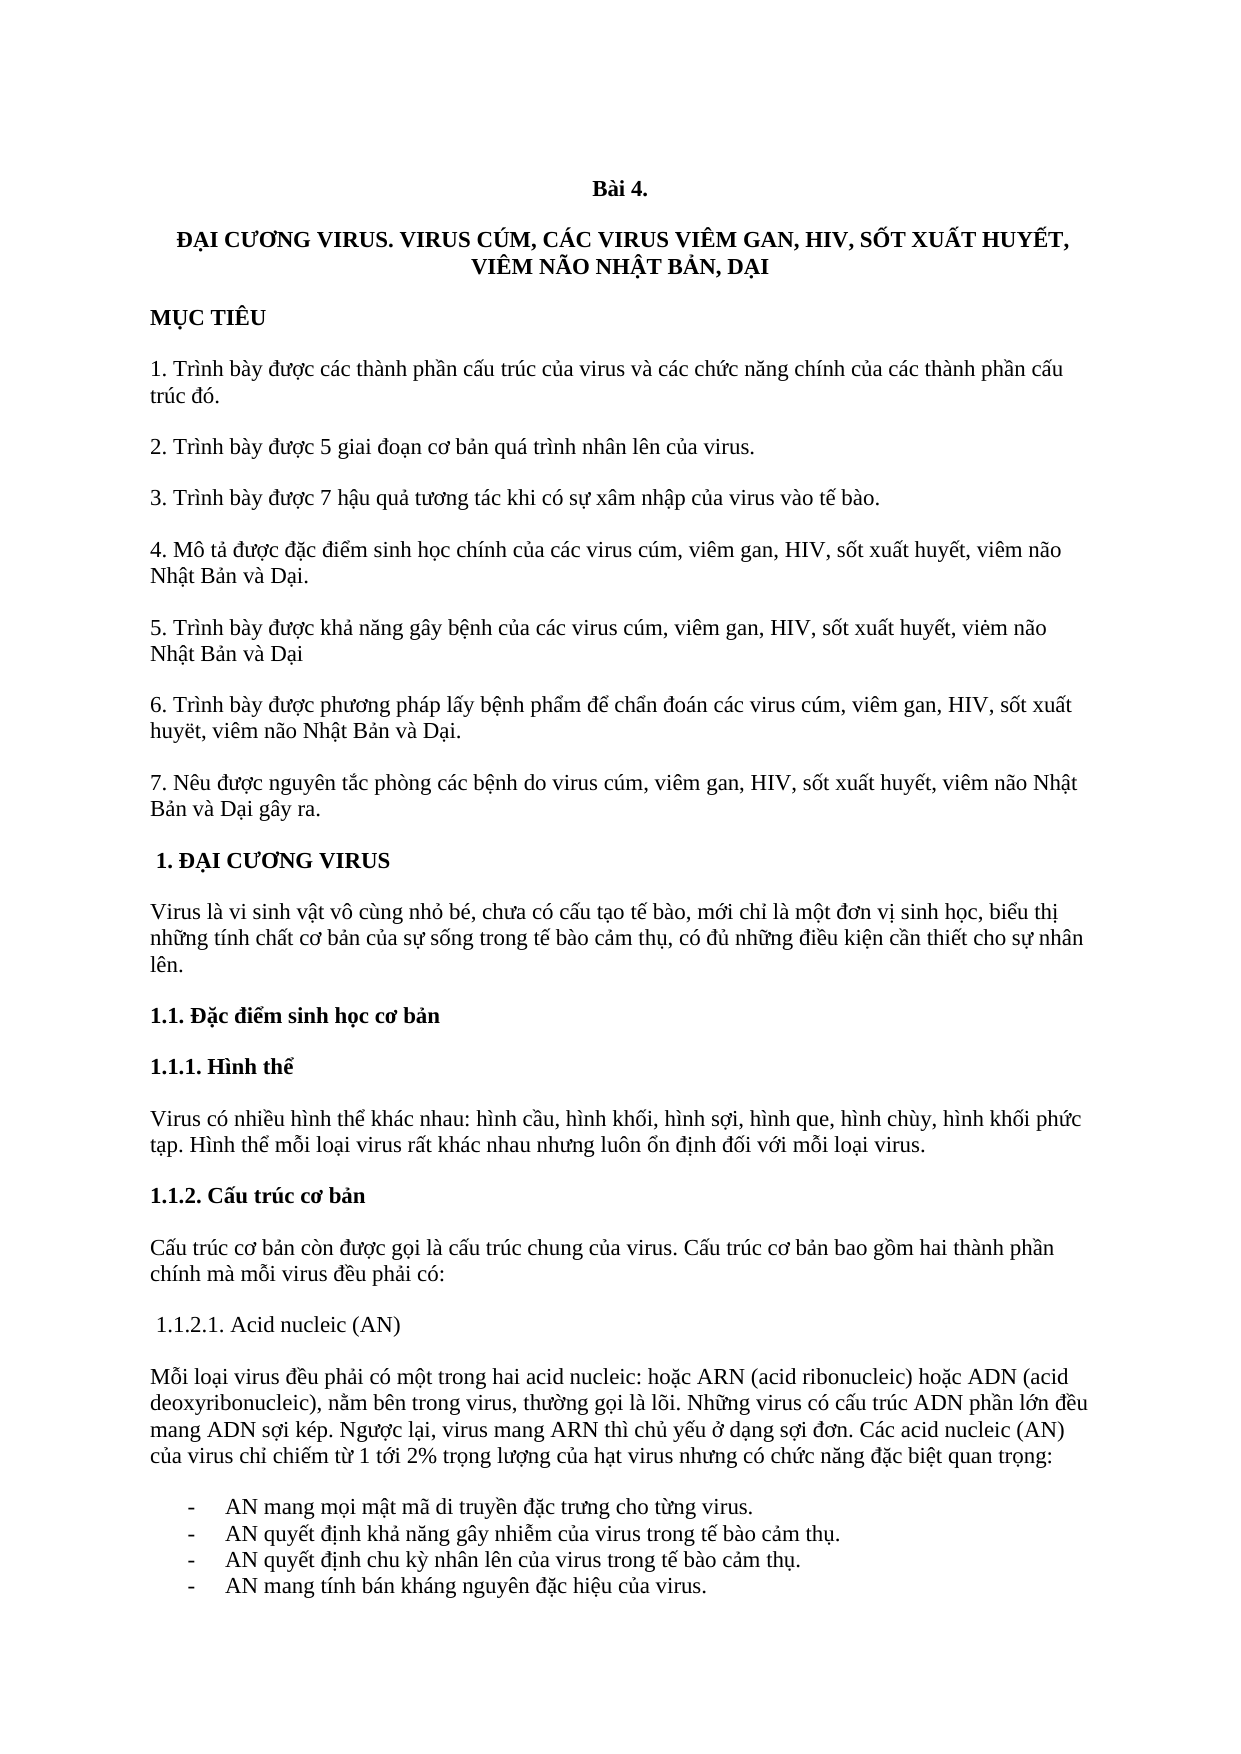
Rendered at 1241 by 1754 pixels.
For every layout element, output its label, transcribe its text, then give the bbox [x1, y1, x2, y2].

text 1.1.2.1. Acid nucleic (AN) [150, 1312, 1090, 1338]
text Cấu trúc cơ bản còn được gọi là cấu trúc chung của virus. Cấu trúc cơ bản bao gồm hai thành phần chính mà mỗi virus đều phải có: [150, 1234, 1090, 1287]
text Virus là vi sinh vật vô cùng nhỏ bé, chưa có cấu tạo tế bào, mới chỉ là một đơn vị sinh học, biểu thị những tính chất cơ bản của sự sống trong tế bào cảm thụ, có đủ những điều kiện cần thiết cho sự nhân lên. [150, 898, 1090, 977]
text Virus có nhiều hình thể khác nhau: hình cầu, hình khối, hình sợi, hình que, hình chùy, hình khối phức tạp. Hình thể mỗi loại virus rất khác nhau nhưng luôn ổn định đối với mỗi loại virus. [150, 1105, 1090, 1157]
list AN mang tính bán kháng nguyên đặc hiệu của virus. [187, 1572, 1090, 1599]
text 2. Trình bày được 5 giai đoạn cơ bản quá trình nhân lên của virus. [150, 433, 1090, 459]
list AN quyết định chu kỳ nhân lên của virus trong tế bào cảm thụ. [187, 1546, 1090, 1572]
list AN quyết định khả năng gây nhiễm của virus trong tế bào cảm thụ. [187, 1520, 1090, 1546]
text 1. ĐẠI CƯƠNG VIRUS [150, 847, 1090, 873]
list AN mang mọi mật mã di truyền đặc trưng cho từng virus. [187, 1493, 1090, 1520]
text MỤC TIÊU [150, 304, 1090, 330]
text 3. Trình bày được 7 hậu quả tương tác khi có sự xâm nhập của virus vào tế bào. [150, 484, 1090, 511]
text 6. Trình bày được phương pháp lấy bệnh phẩm để chẩn đoán các virus cúm, viêm gan, HIV, sốt xuất huyët, viêm não Nhật Bản và Dại. [150, 691, 1090, 744]
text 1. Trình bày được các thành phần cấu trúc của virus và các chức năng chính của các thành phần cấu trúc đó. [150, 355, 1090, 408]
text ĐẠI CƯƠNG VIRUS. VIRUS CÚM, CÁC VIRUS VIÊM GAN, HIV, SỐT XUẤT HUYẾT, VIÊM NÃO NHẬT BẢN, DẠI [150, 226, 1090, 279]
text 5. Trình bày được khả năng gây bệnh của các virus cúm, viêm gan, HIV, sốt xuất huyết, viėm não Nhật Bản và Dại [150, 613, 1090, 666]
text 7. Nêu được nguyên tắc phòng các bệnh do virus cúm, viêm gan, HIV, sốt xuất huyết, viêm não Nhật Bản và Dại gây ra. [150, 769, 1090, 822]
text 1.1.1. Hình thể [150, 1053, 1090, 1080]
text 1.1. Đặc điểm sinh học cơ bản [150, 1002, 1090, 1028]
text Bài 4. [150, 175, 1090, 201]
text Mỗi loại virus đều phải có một trong hai acid nucleic: hoặc ARN (acid ribonucleic) hoặc ADN (acid deoxyribonucleic), nằm bên trong virus, thường gọi là lõi. Những virus có cấu trúc ADN phần lớn đều mang ADN sợi kép. Ngược lại, virus mang ARN thì chủ yếu ở dạng sợi đơn. Các acid nucleic (AN) của virus chỉ chiếm từ 1 tới 2% trọng lượng của hạt virus nhưng có chức năng đặc biệt quan trọng: [150, 1363, 1090, 1468]
text 4. Mô tả được đặc điểm sinh học chính của các virus cúm, viêm gan, HIV, sốt xuất huyết, viêm não Nhật Bản và Dại. [150, 536, 1090, 588]
text 1.1.2. Cấu trúc cơ bản [150, 1182, 1090, 1209]
